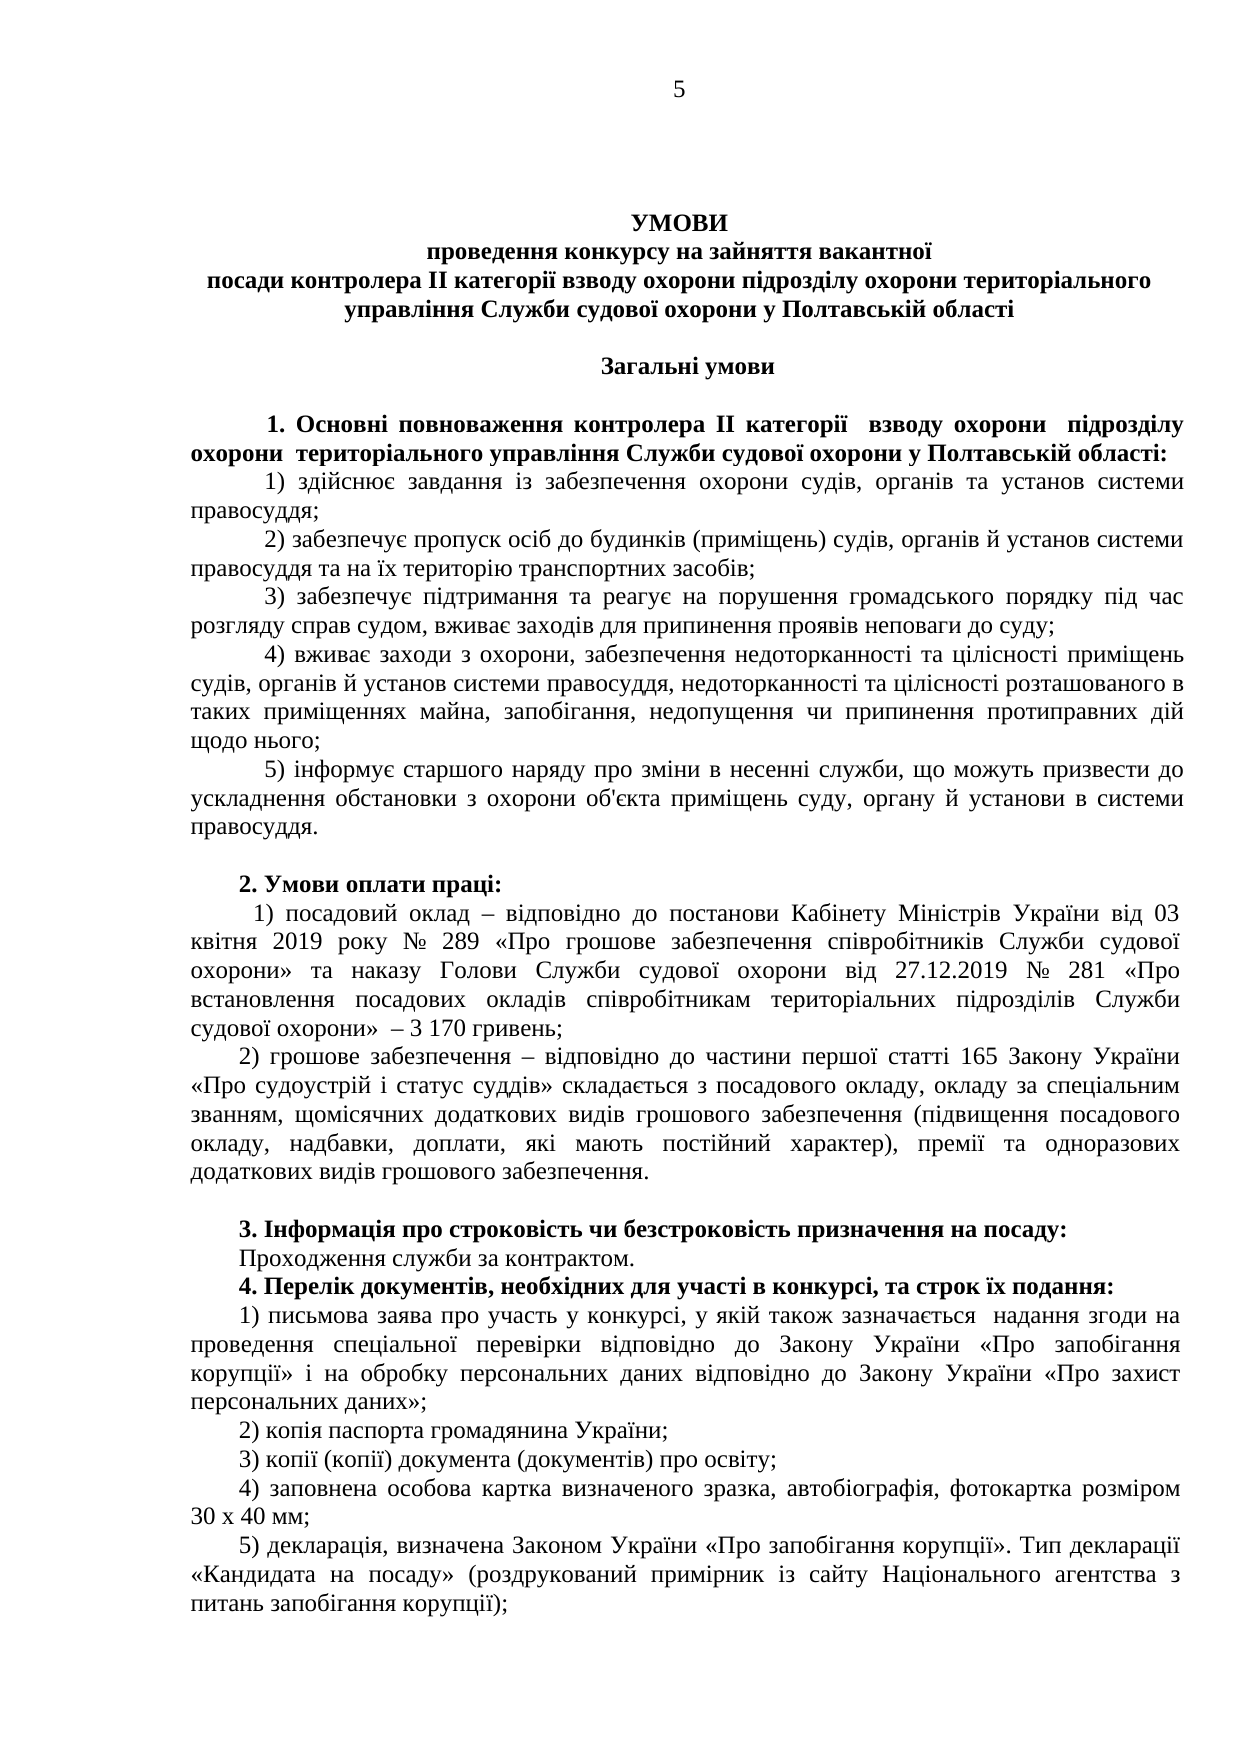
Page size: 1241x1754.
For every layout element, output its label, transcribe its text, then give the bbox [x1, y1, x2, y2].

text проведення конкурсу на зайняття вакантної [177, 236, 1181, 265]
text посади контролера ІІ категорії взводу охорони підрозділу охорони територіального управління Служби судової охорони у Полтавській області [177, 265, 1181, 323]
table_header Загальні умови [179, 323, 1197, 409]
table_cell 1. Основні повноваження контролера ІІ категорії взводу охорони підрозділу охорони територіального управління Служби судової охорони у Полтавській області: [179, 409, 1197, 466]
text УМОВИ [177, 208, 1181, 236]
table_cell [179, 466, 1197, 1616]
